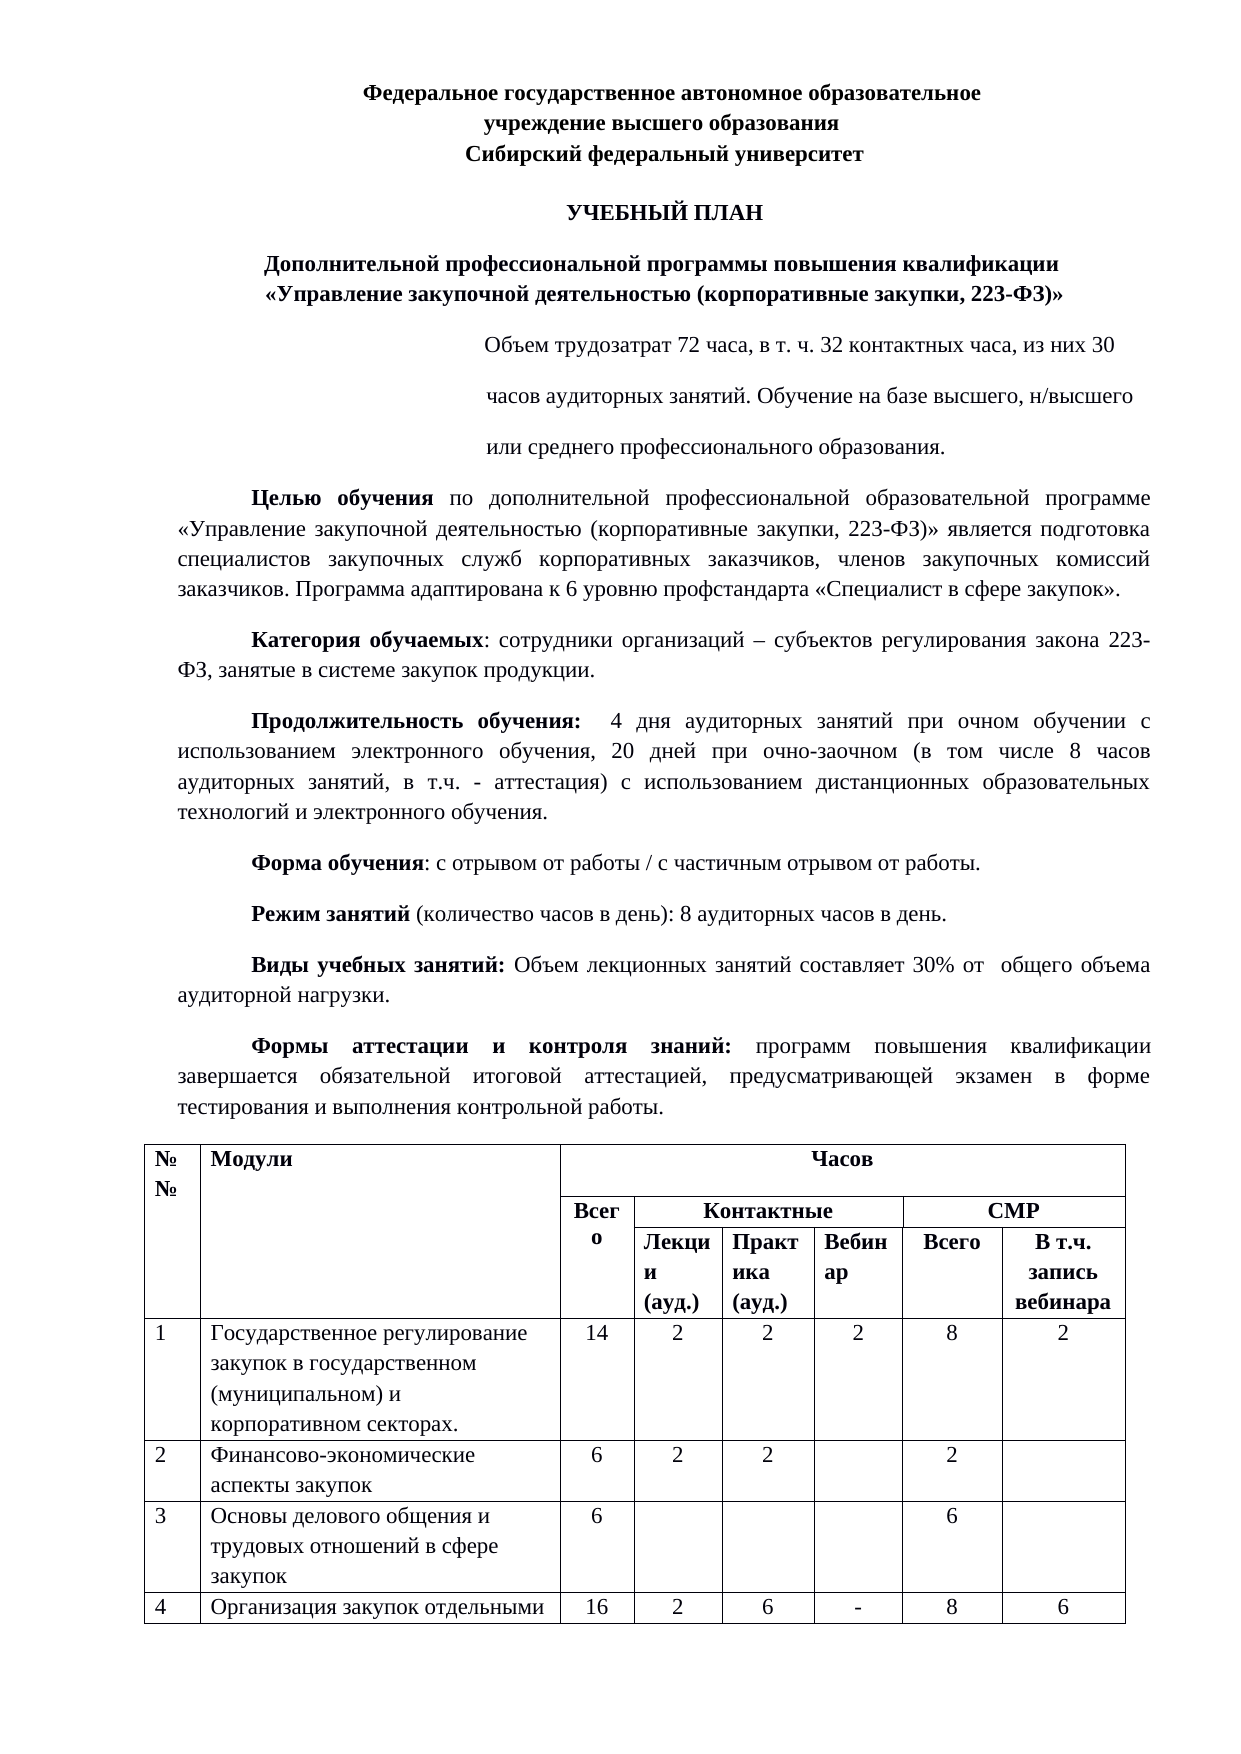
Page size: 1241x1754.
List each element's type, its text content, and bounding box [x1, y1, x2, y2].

table_cell [1003, 1441, 1125, 1501]
table_cell [815, 1441, 902, 1501]
text Формы аттестации и контроля знаний: программ повышения квалификации завершается обязательной итоговой аттестацией, предусматривающей экзамен в форме тестирования и выполнения контрольной работы. [177, 1032, 1152, 1119]
table_cell 3 [145, 1502, 200, 1592]
text часов аудиторных занятий. Обучение на базе высшего, н/высшего [177, 382, 1152, 409]
table_header №№ [145, 1145, 200, 1318]
table_cell 1 [145, 1319, 200, 1440]
table_cell Контактные [635, 1197, 903, 1227]
table_cell 6 [561, 1441, 634, 1501]
table_cell [815, 1502, 902, 1592]
text Федеральное государственное автономное образовательное учреждение высшего образования Сибирский федеральный университет [177, 79, 1152, 166]
table_cell Вебинар [815, 1228, 902, 1318]
table_cell 2 [815, 1319, 902, 1440]
table_cell 6 [1003, 1593, 1125, 1623]
table_cell Всего [561, 1197, 634, 1318]
table_cell 6 [903, 1502, 1002, 1592]
text Объем трудозатрат 72 часа, в т. ч. 32 контактных часа, из них 30 [177, 331, 1152, 358]
table_cell [723, 1502, 814, 1592]
table_cell Основы делового общения и трудовых отношений в сфере закупок [201, 1502, 560, 1592]
table_cell [635, 1502, 722, 1592]
table_cell Финансово-экономические аспекты закупок [201, 1441, 560, 1501]
text Режим занятий (количество часов в день): 8 аудиторных часов в день. [177, 900, 1152, 926]
table_cell 8 [903, 1319, 1002, 1440]
text Продолжительность обучения: 4 дня аудиторных занятий при очном обучении с использованием электронного обучения, 20 дней при очно-заочном (в том числе 8 часов аудиторных занятий, в т.ч. - аттестация) с использованием дистанционных образовательных технологий и электронного обучения. [177, 707, 1152, 824]
table_cell 2 [145, 1441, 200, 1501]
table_cell 2 [903, 1441, 1002, 1501]
table_cell 16 [561, 1593, 634, 1623]
table_cell 2 [723, 1441, 814, 1501]
table_cell 2 [635, 1441, 722, 1501]
table_cell 6 [561, 1502, 634, 1592]
table_header Модули [201, 1145, 560, 1318]
table_header Часов [561, 1145, 1125, 1196]
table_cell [201, 1593, 560, 1623]
table_cell Всего [903, 1228, 1002, 1318]
text Дополнительной профессиональной программы повышения квалификации «Управление закупочной деятельностью (корпоративные закупки, 223-ФЗ)» [177, 250, 1152, 307]
table_cell 8 [903, 1593, 1002, 1623]
table_cell СМР [904, 1197, 1125, 1227]
table_cell Лекции (ауд.) [635, 1228, 722, 1318]
table_cell 4 [145, 1593, 200, 1623]
table_cell 14 [561, 1319, 634, 1440]
table_cell Практика (ауд.) [723, 1228, 814, 1318]
table_cell - [815, 1593, 902, 1623]
table_cell В т.ч. запись вебинара [1003, 1228, 1125, 1318]
table_cell [1003, 1502, 1125, 1592]
text Виды учебных занятий: Объем лекционных занятий составляет 30% от общего объема аудиторной нагрузки. [177, 951, 1152, 1008]
table_cell 2 [1003, 1319, 1125, 1440]
table_cell 2 [635, 1593, 722, 1623]
text или среднего профессионального образования. [177, 433, 1152, 460]
table_cell Государственное регулирование закупок в государственном (муниципальном) и корпоративном секторах. [201, 1319, 560, 1440]
text Форма обучения: с отрывом от работы / с частичным отрывом от работы. [177, 849, 1152, 875]
text Категория обучаемых: сотрудники организаций – субъектов регулирования закона 223-ФЗ, занятые в системе закупок продукции. [177, 626, 1152, 683]
text УЧЕБНЫЙ ПЛАН [177, 199, 1152, 225]
table_cell 2 [635, 1319, 722, 1440]
text Целью обучения по дополнительной профессиональной образовательной программе «Управление закупочной деятельностью (корпоративные закупки, 223-ФЗ)» является подготовка специалистов закупочных служб корпоративных заказчиков, членов закупочных комиссий заказчиков. Программа адаптирована к 6 уровню профстандарта «Специалист в сфере закупок». [177, 484, 1152, 601]
table_cell 6 [723, 1593, 814, 1623]
table_cell 2 [723, 1319, 814, 1440]
